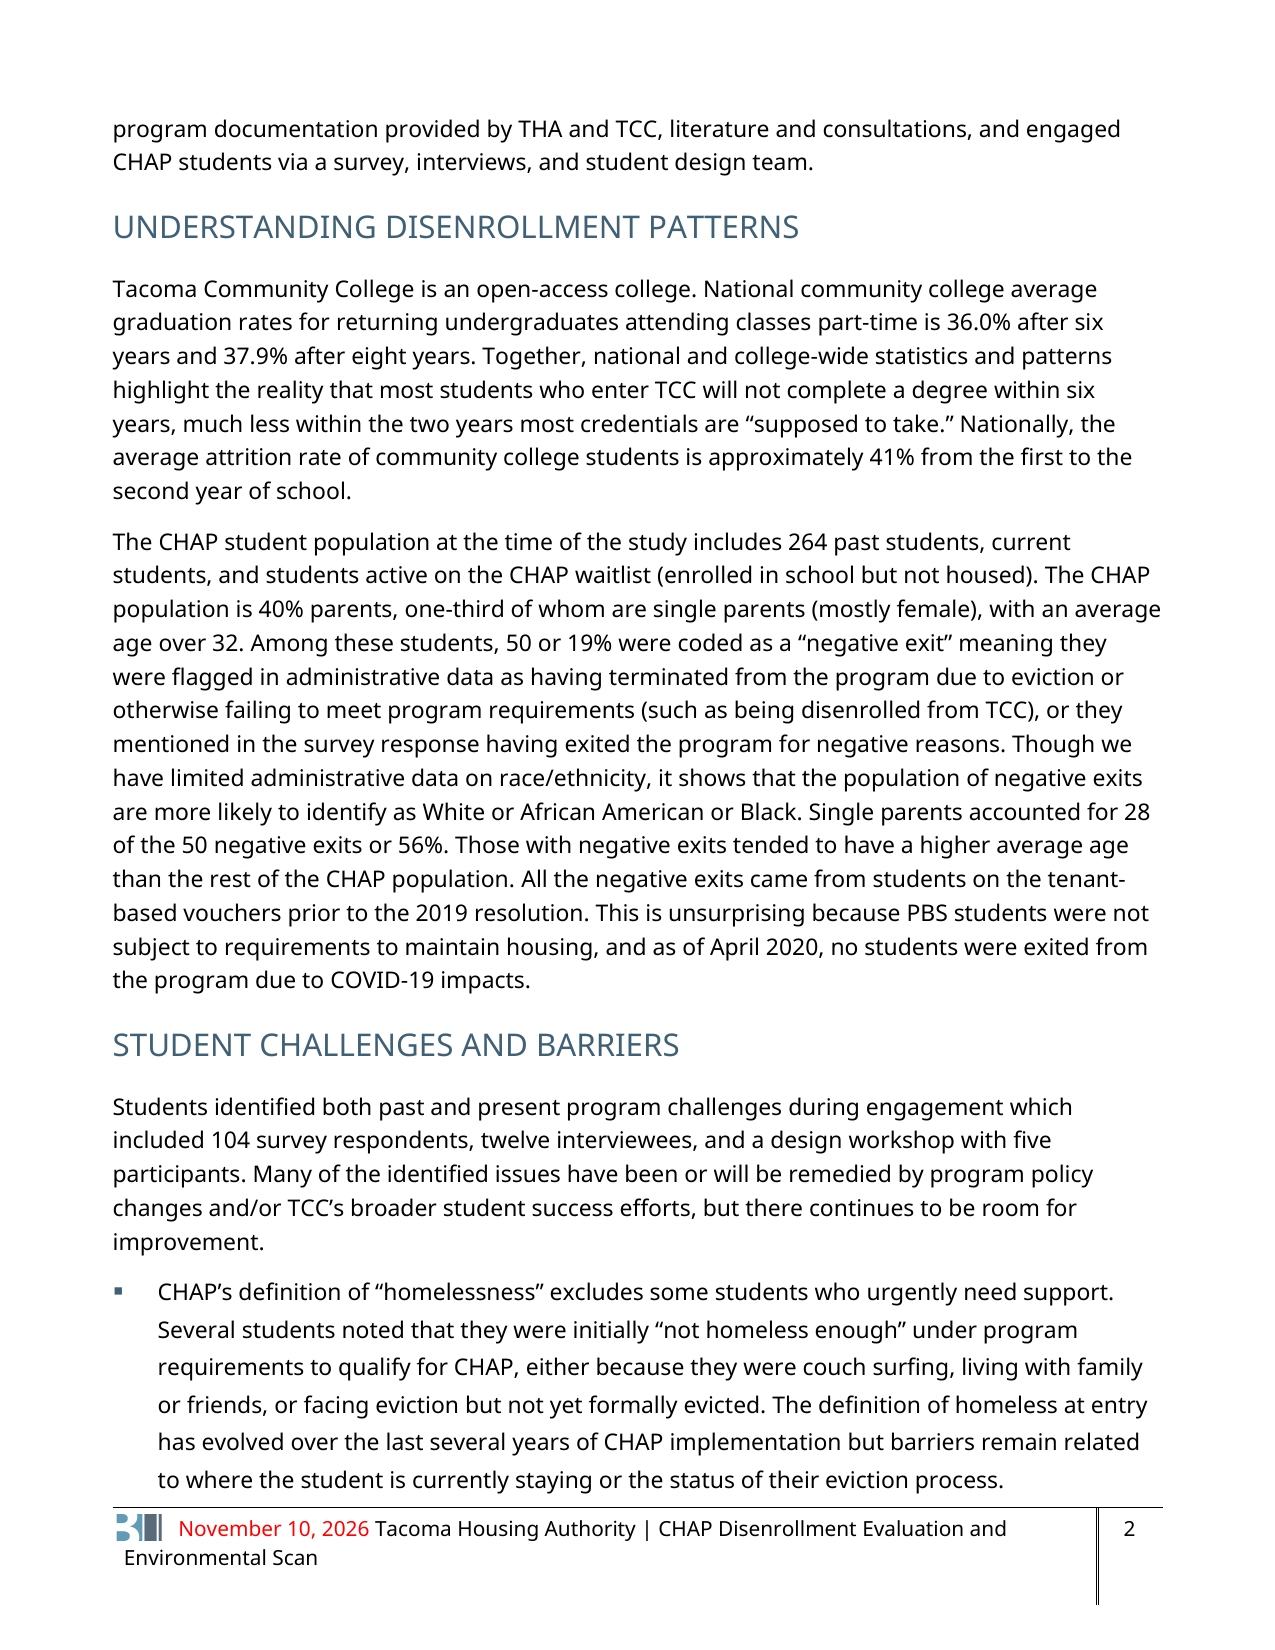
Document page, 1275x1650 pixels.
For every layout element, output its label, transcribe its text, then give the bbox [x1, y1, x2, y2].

text CHAP’s definition of “homelessness” excludes some students who urgently need support. Several students noted that they were initially “not homeless enough” under program requirements to qualify for CHAP, either because they were couch surfing, living with family or friends, or facing eviction but not yet formally evicted. The definition of homeless at entry has evolved over the last several years of CHAP implementation but barriers remain related to where the student is currently staying or the status of their eviction process. [112, 1276, 1162, 1495]
subtitle Student Challenges and Barriers [112, 1023, 1162, 1066]
text The CHAP student population at the time of the study includes 264 past students, current students, and students active on the CHAP waitlist (enrolled in school but not housed). The CHAP population is 40% parents, one-third of whom are single parents (mostly female), with an average age over 32. Among these students, 50 or 19% were coded as a “negative exit” meaning they were flagged in administrative data as having terminated from the program due to eviction or otherwise failing to meet program requirements (such as being disenrolled from TCC), or they mentioned in the survey response having exited the program for negative reasons. Though we have limited administrative data on race/ethnicity, it shows that the population of negative exits are more likely to identify as White or African American or Black. Single parents accounted for 28 of the 50 negative exits or 56%. Those with negative exits tended to have a higher average age than the rest of the CHAP population. All the negative exits came from students on the tenant-based vouchers prior to the 2019 resolution. This is unsurprising because PBS students were not subject to requirements to maintain housing, and as of April 2020, no students were exited from the program due to COVID-19 impacts. [112, 526, 1162, 996]
subtitle Understanding DisEnrollment Patterns [112, 205, 1162, 248]
text Tacoma Community College is an open-access college. National community college average graduation rates for returning undergraduates attending classes part-time is 36.0% after six years and 37.9% after eight years. Together, national and college-wide statistics and patterns highlight the reality that most students who enter TCC will not complete a degree within six years, much less within the two years most credentials are “supposed to take.” Nationally, the average attrition rate of community college students is approximately 41% from the first to the second year of school. [112, 273, 1162, 506]
text Students identified both past and present program challenges during engagement which included 104 survey respondents, twelve interviewees, and a design workshop with five participants. Many of the identified issues have been or will be remedied by program policy changes and/or TCC’s broader student success efforts, but there continues to be room for improvement. [112, 1091, 1162, 1257]
picture [116, 1514, 162, 1541]
